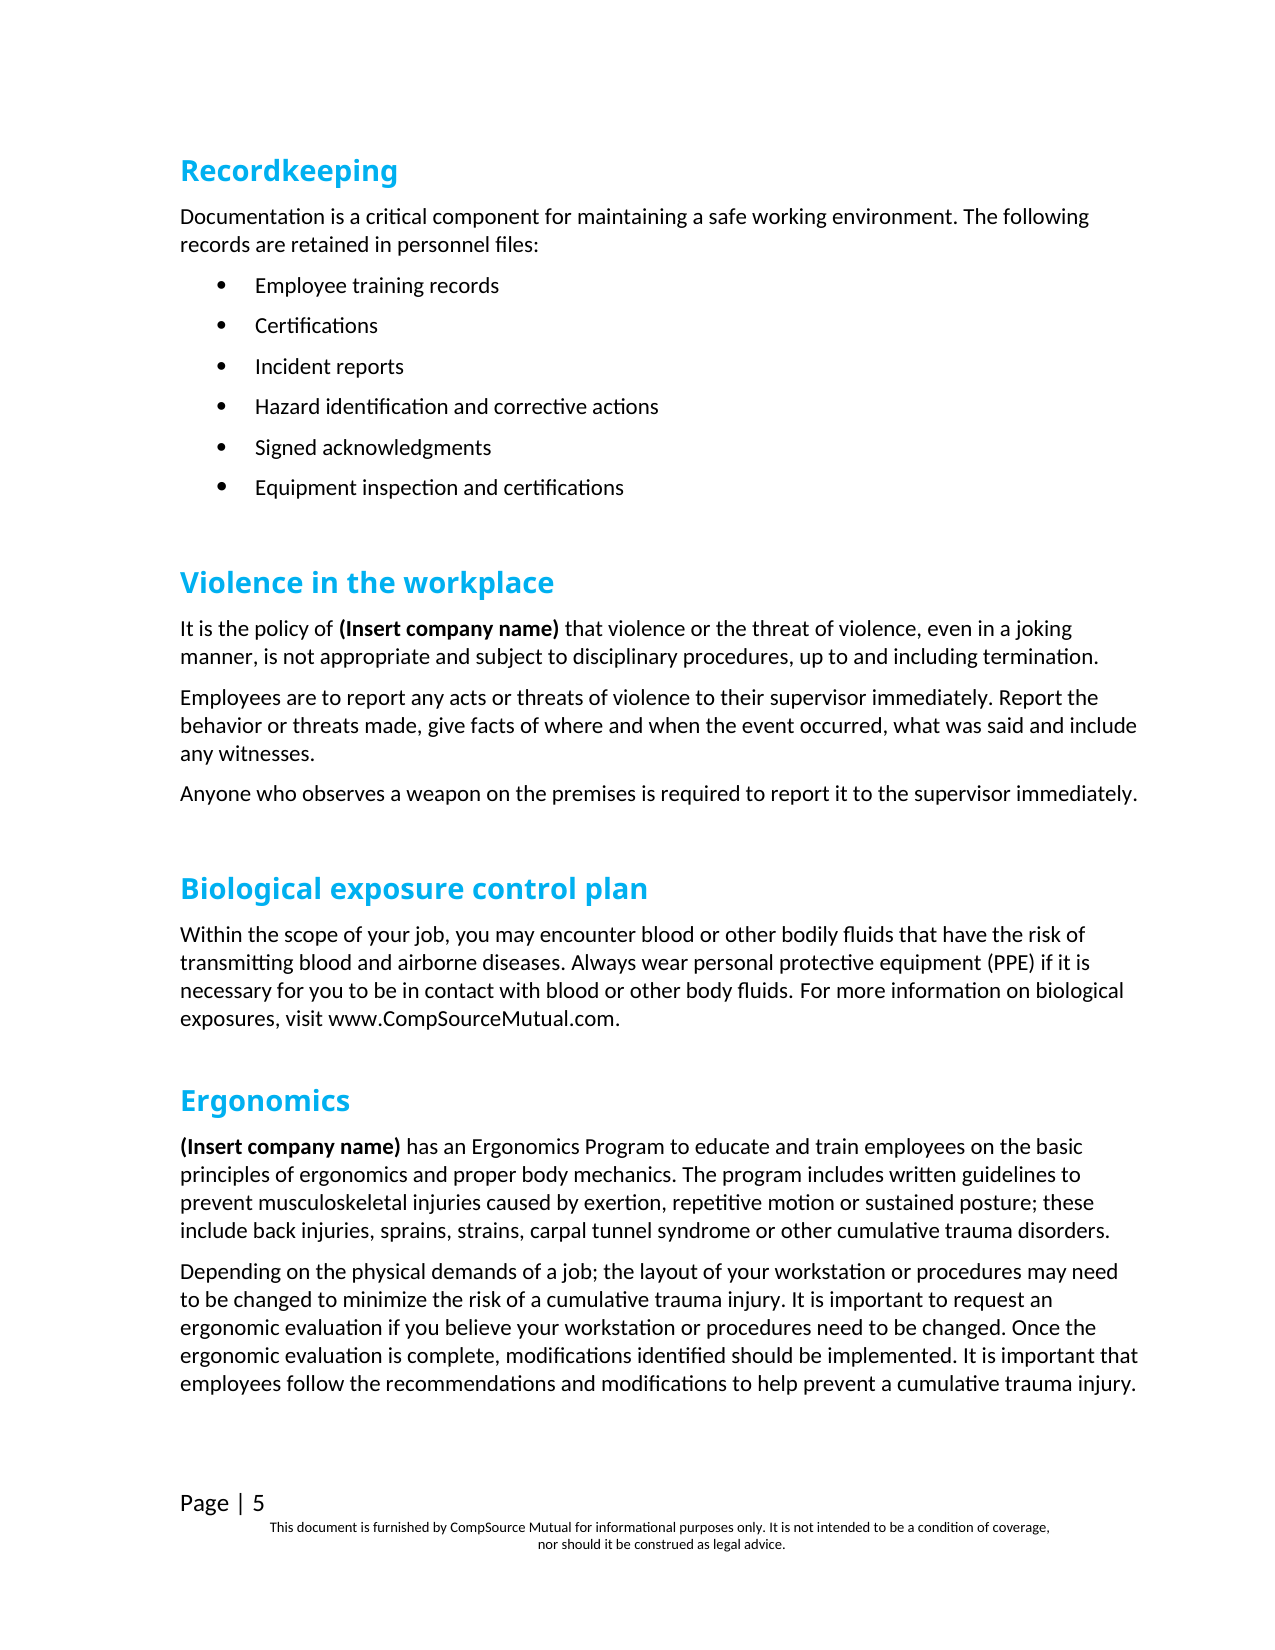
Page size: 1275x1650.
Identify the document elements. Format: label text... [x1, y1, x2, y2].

list Employee training records [217, 271, 1140, 299]
text (Insert company name) has an Ergonomics Program to educate and train employees on the basic principles of ergonomics and proper body mechanics. The program includes written guidelines to prevent musculoskeletal injuries caused by exertion, repetitive motion or sustained posture; these include back injuries, sprains, strains, carpal tunnel syndrome or other cumulative trauma disorders. [180, 1132, 1140, 1244]
list Hazard identification and corrective actions [217, 392, 1140, 420]
list Certifications [217, 311, 1140, 339]
text Violence in the workplace [180, 562, 1140, 602]
text Biological exposure control plan [180, 868, 1140, 908]
text Employees are to report any acts or threats of violence to their supervisor immediately. Report the behavior or threats made, give facts of where and when the event occurred, what was said and include any witnesses. [180, 683, 1140, 767]
list Incident reports [217, 352, 1140, 380]
list Signed acknowledgments [217, 433, 1140, 461]
text Within the scope of your job, you may encounter blood or other bodily fluids that have the risk of transmitting blood and airborne diseases. Always wear personal protective equipment (PPE) if it is necessary for you to be in contact with blood or other body fluids. For more information on biological exposures, visit www.CompSourceMutual.com. [180, 920, 1140, 1032]
text It is the policy of (Insert company name) that violence or the threat of violence, even in a joking manner, is not appropriate and subject to disciplinary procedures, up to and including termination. [180, 614, 1140, 670]
list Equipment inspection and certifications [217, 473, 1140, 501]
text Recordkeeping [180, 150, 1140, 190]
text Documentation is a critical component for maintaining a safe working environment. The following records are retained in personnel files: [180, 202, 1140, 258]
text Anyone who observes a weapon on the premises is required to report it to the supervisor immediately. [180, 779, 1140, 807]
text Depending on the physical demands of a job; the layout of your workstation or procedures may need to be changed to minimize the risk of a cumulative trauma injury. It is important to request an ergonomic evaluation if you believe your workstation or procedures need to be changed. Once the ergonomic evaluation is complete, modifications identified should be implemented. It is important that employees follow the recommendations and modifications to help prevent a cumulative trauma injury. [180, 1257, 1140, 1397]
text Ergonomics [180, 1080, 1140, 1120]
